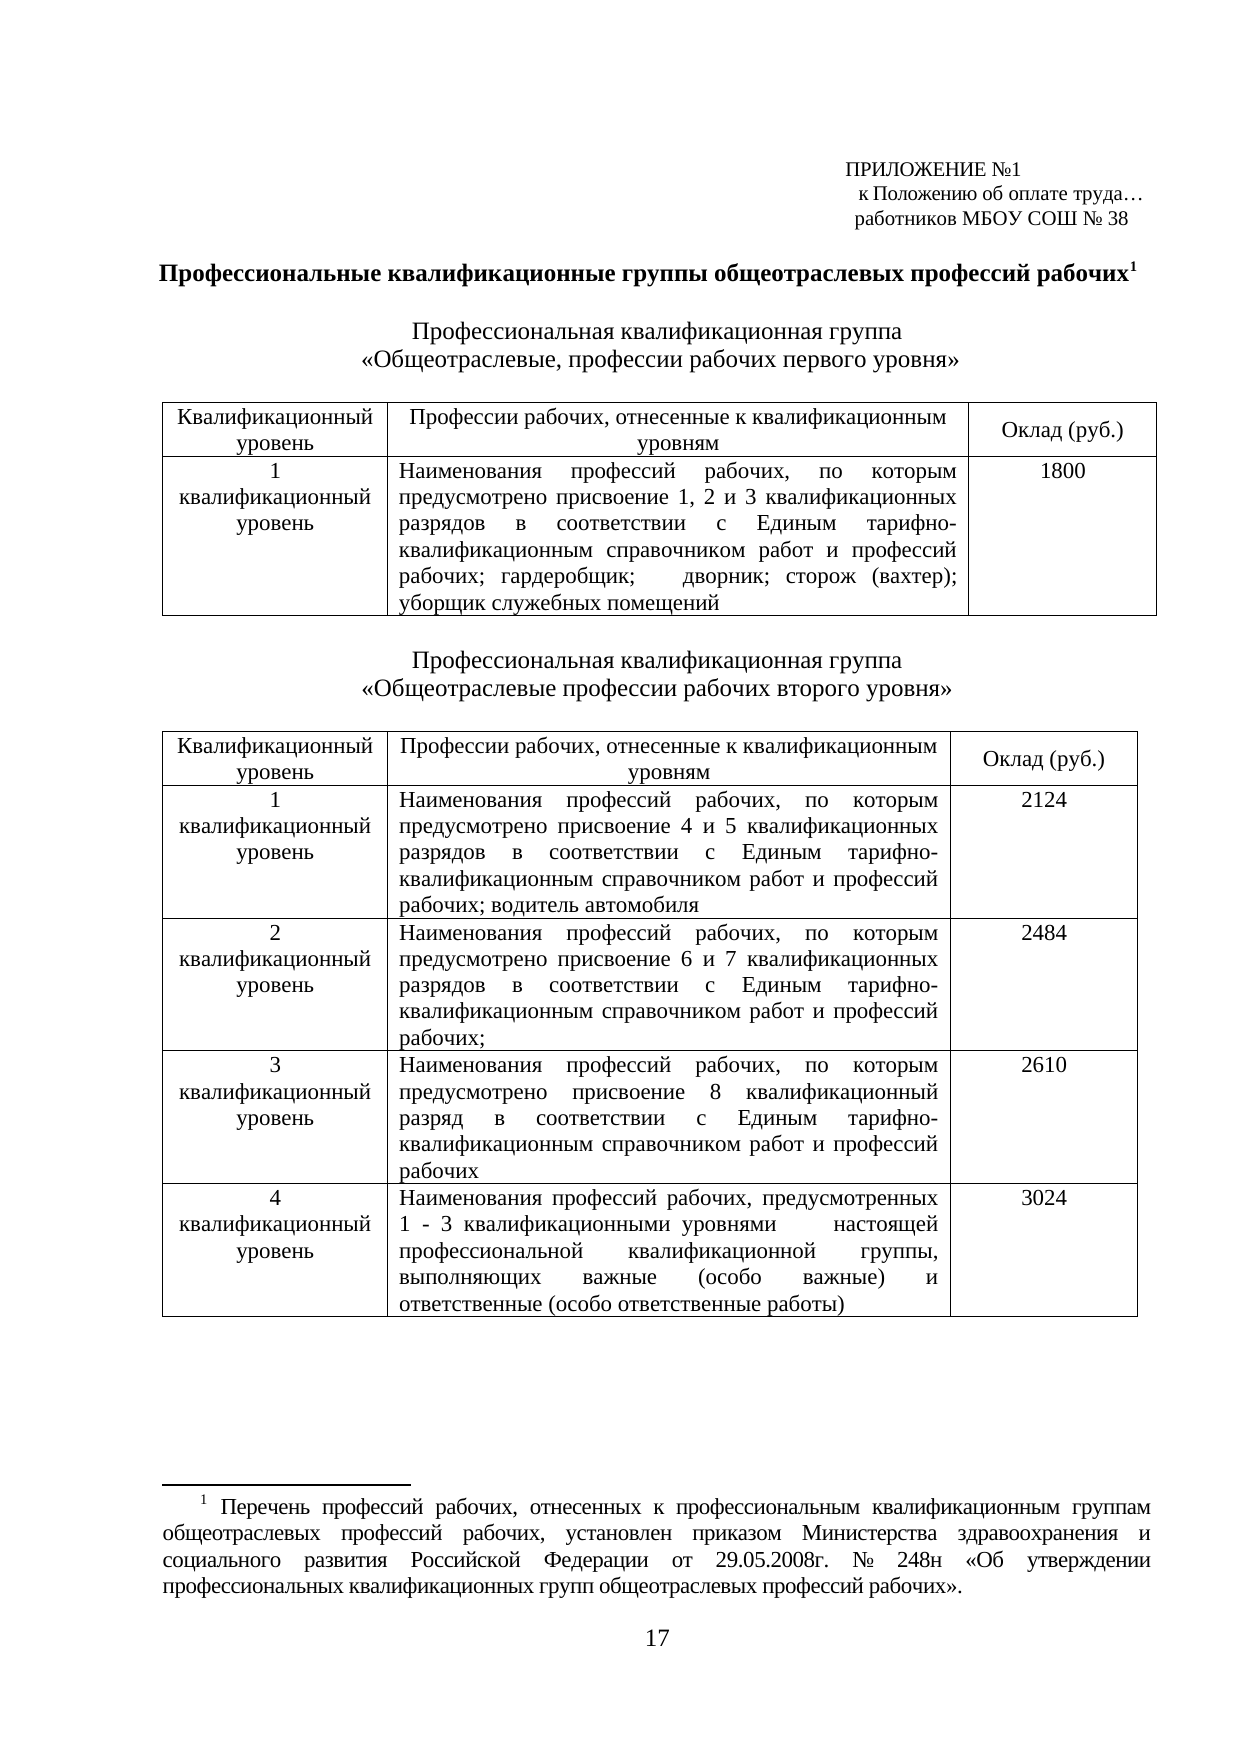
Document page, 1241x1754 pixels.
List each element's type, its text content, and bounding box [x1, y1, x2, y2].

table_header Профессии рабочих, отнесенные к квалификационным уровням [388, 403, 968, 456]
text к Положению об оплате труда… [826, 181, 1152, 205]
table_header Оклад (руб.) [969, 403, 1156, 456]
table_cell 2610 [951, 1051, 1137, 1183]
table_header Квалификационный уровень [163, 732, 387, 785]
table_header Квалификационный уровень [163, 403, 387, 456]
table_cell 1800 [969, 457, 1156, 615]
table_header Оклад (руб.) [951, 732, 1137, 785]
table_header Профессии рабочих, отнесенные к квалификационным уровням [388, 732, 950, 785]
text Приложение №1 [752, 157, 1152, 181]
table_cell 1 квалификационный уровень [163, 786, 387, 917]
text «Общеотраслевые профессии рабочих второго уровня» [162, 673, 1152, 702]
text Профессиональная квалификационная группа [162, 316, 1152, 344]
table_cell 4 квалификационный уровень [163, 1184, 387, 1316]
table_cell Наименования профессий рабочих, предусмотренных 1 - 3 квалификационными уровнями настоящей профессиональной квалификационной группы, выполняющих важные (особо важные) и ответственные (особо ответственные работы) [388, 1184, 950, 1316]
table_cell 3024 [951, 1184, 1137, 1316]
table_cell 2484 [951, 919, 1137, 1050]
text Профессиональные квалификационные группы общеотраслевых профессий рабочих [144, 258, 1152, 287]
table_cell Наименования профессий рабочих, по которым предусмотрено присвоение 1, 2 и 3 квалификационных разрядов в соответствии с Единым тарифно-квалификационным справочником работ и профессий рабочих; гардеробщик; дворник; сторож (вахтер); уборщик служебных помещений [388, 457, 968, 615]
table_cell Наименования профессий рабочих, по которым предусмотрено присвоение 6 и 7 квалификационных разрядов в соответствии с Единым тарифно-квалификационным справочником работ и профессий рабочих; [388, 919, 950, 1050]
table_cell 2124 [951, 786, 1137, 917]
table_cell Наименования профессий рабочих, по которым предусмотрено присвоение 4 и 5 квалификационных разрядов в соответствии с Единым тарифно-квалификационным справочником работ и профессий рабочих; водитель автомобиля [388, 786, 950, 917]
table_cell 1 квалификационный уровень [163, 457, 387, 615]
text «Общеотраслевые, профессии рабочих первого уровня» [162, 344, 1152, 373]
text Профессиональная квалификационная группа [162, 645, 1152, 673]
table_cell Наименования профессий рабочих, по которым предусмотрено присвоение 8 квалификационный разряд в соответствии с Единым тарифно-квалификационным справочником работ и профессий рабочих [388, 1051, 950, 1183]
table_cell 2 квалификационный уровень [163, 919, 387, 1050]
text работников МБОУ СОШ № 38 [826, 205, 1152, 229]
table_cell 3 квалификационный уровень [163, 1051, 387, 1183]
